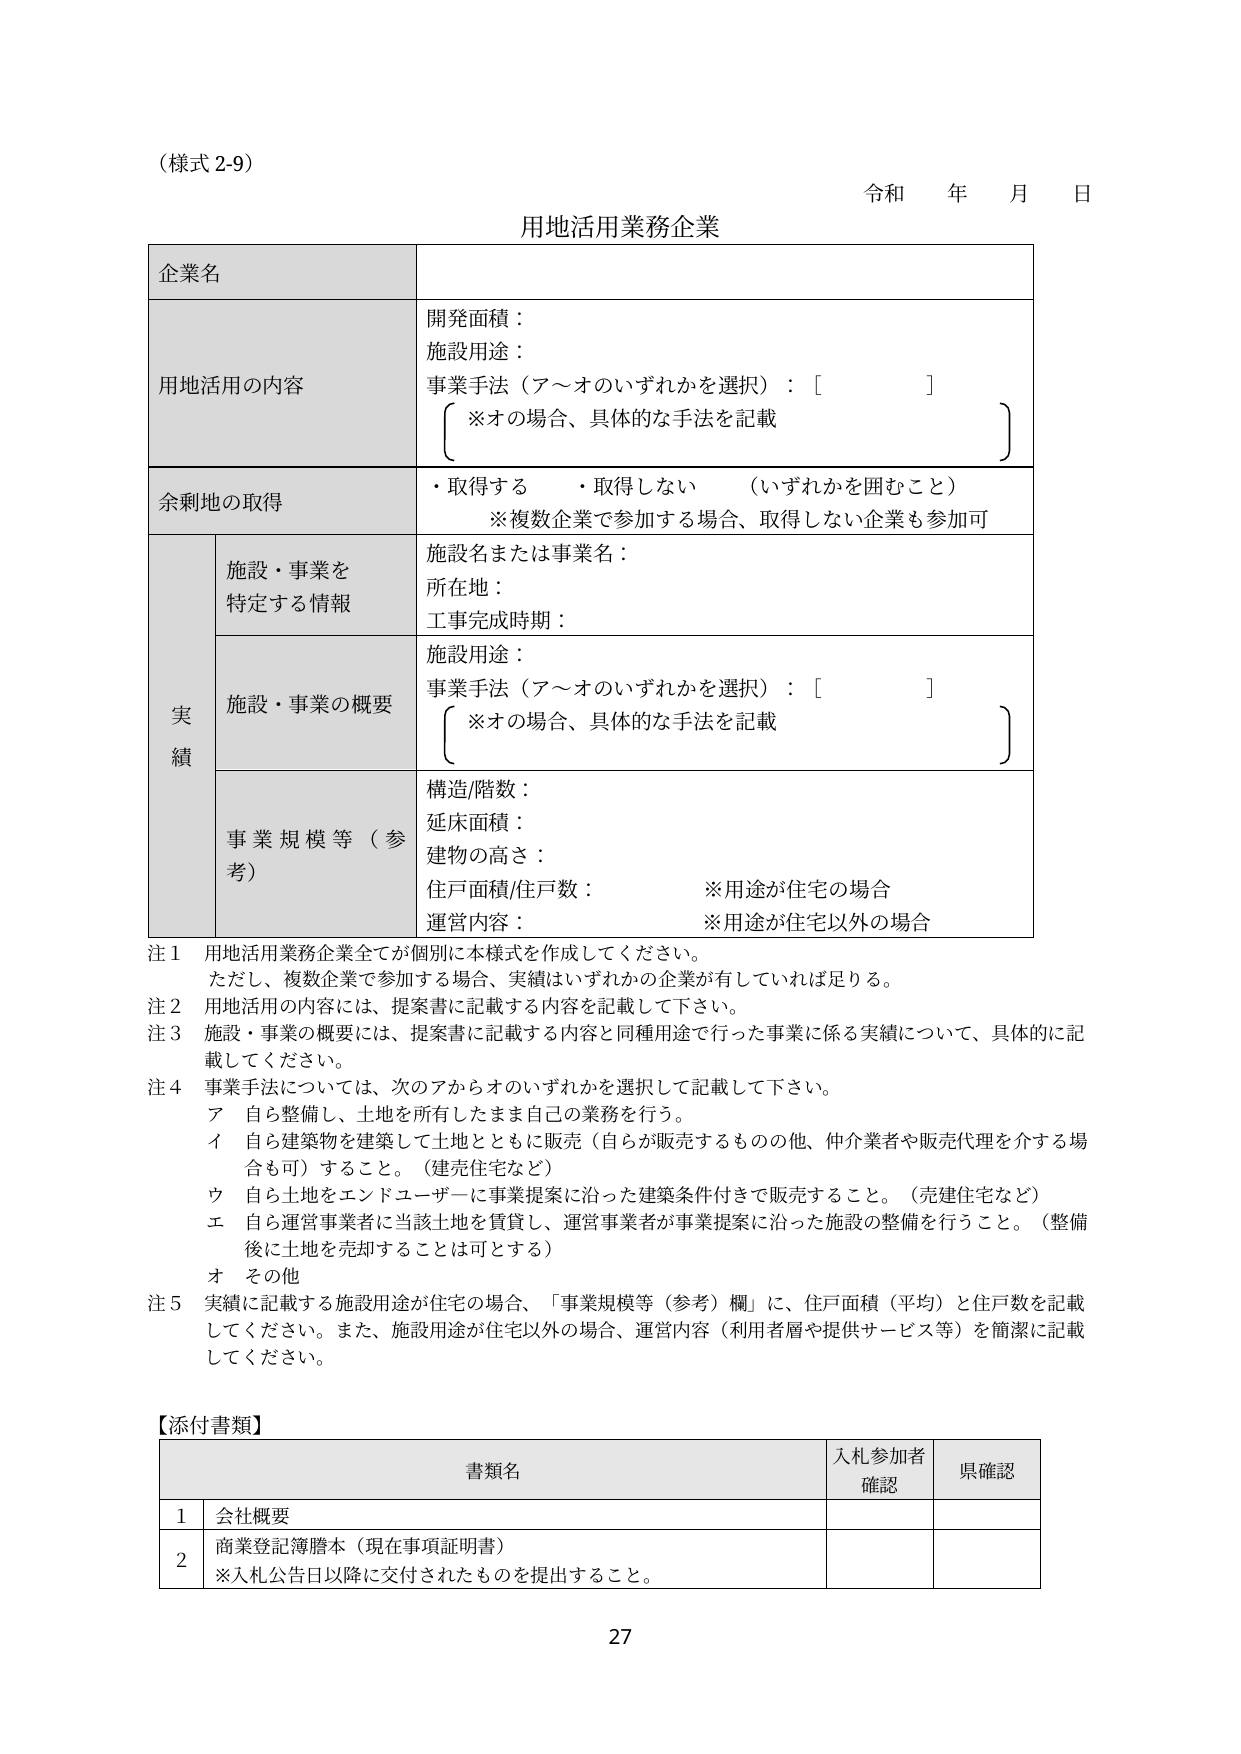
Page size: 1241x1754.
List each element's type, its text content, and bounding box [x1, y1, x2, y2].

text オ その他 [207, 1262, 1092, 1289]
table_cell [827, 1530, 933, 1588]
text （様式2-9） [148, 148, 1092, 178]
table_cell 商業登記簿謄本（現在事項証明書） ※入札公告日以降に交付されたものを提出すること。 [204, 1530, 826, 1588]
table_cell 会社概要 [204, 1500, 826, 1529]
table_cell 用地活用の内容 [149, 300, 416, 466]
table_cell 施設名または事業名： 所在地： 工事完成時期： [417, 535, 1033, 635]
table_cell 構造/階数： 延床面積： 建物の高さ： 住戸面積/住戸数： ※用途が住宅の場合 運営内容： ※用途が住宅以外の場合 [417, 771, 1033, 937]
table_cell ２ [160, 1530, 203, 1588]
text イ 自ら建築物を建築して土地とともに販売（自らが販売するものの他、仲介業者や販売代理を介する場合も可）すること。（建売住宅など） [207, 1127, 1092, 1181]
text 注４ 事業手法については、次のアからオのいずれかを選択して記載して下さい。 [148, 1073, 1092, 1100]
text 注２ 用地活用の内容には、提案書に記載する内容を記載して下さい。 [148, 992, 1092, 1019]
text ただし、複数企業で参加する場合、実績はいずれかの企業が有していれば足りる。 [189, 965, 1092, 992]
text ア 自ら整備し、土地を所有したまま自己の業務を行う。 [207, 1100, 1092, 1127]
table_cell [827, 1500, 933, 1529]
table_cell 余剰地の取得 [149, 468, 416, 534]
table_cell ・取得する ・取得しない （いずれかを囲むこと） ※複数企業で参加する場合、取得しない企業も参加可 [417, 468, 1033, 534]
table_cell １ [160, 1500, 203, 1529]
table_cell 事業規模等（参考） [216, 771, 416, 937]
text ウ 自ら土地をエンドユーザ―に事業提案に沿った建築条件付きで販売すること。（売建住宅など） [207, 1181, 1092, 1208]
table_cell [934, 1530, 1040, 1588]
text エ 自ら運営事業者に当該土地を賃貸し、運営事業者が事業提案に沿った施設の整備を行うこと。（整備後に土地を売却することは可とする） [207, 1208, 1092, 1262]
text 注３ 施設・事業の概要には、提案書に記載する内容と同種用途で行った事業に係る実績について、具体的に記載してください。 [148, 1019, 1092, 1073]
text 【添付書類】 [148, 1408, 1092, 1439]
table_cell 施設用途： 事業手法（ア～オのいずれかを選択）：［ ］ ※オの場合、具体的な手法を記載 [417, 636, 1033, 769]
table_cell 施設・事業の概要 [216, 636, 416, 769]
table_header 県確認 [934, 1440, 1040, 1499]
table_cell [934, 1500, 1040, 1529]
table_header 企業名 [149, 245, 416, 299]
table_header 書類名 [160, 1440, 826, 1499]
table_cell 施設・事業を 特定する情報 [216, 535, 416, 635]
table_header [417, 245, 1033, 299]
text 令和 年 月 日 [148, 178, 1092, 208]
table_cell 実 績 [149, 535, 215, 937]
table_header 入札参加者 確認 [827, 1440, 933, 1499]
text 注５ 実績に記載する施設用途が住宅の場合、「事業規模等（参考）欄」に、住戸面積（平均）と住戸数を記載してください。また、施設用途が住宅以外の場合、運営内容（利用者層や提供サービス等）を簡潔に記載してください。 [148, 1289, 1092, 1370]
table_cell 開発面積： 施設用途： 事業手法（ア～オのいずれかを選択）：［ ］ ※オの場合、具体的な手法を記載 [417, 300, 1033, 466]
text 用地活用業務企業 [148, 208, 1092, 244]
text 注１ 用地活用業務企業全てが個別に本様式を作成してください。 [148, 938, 1092, 965]
